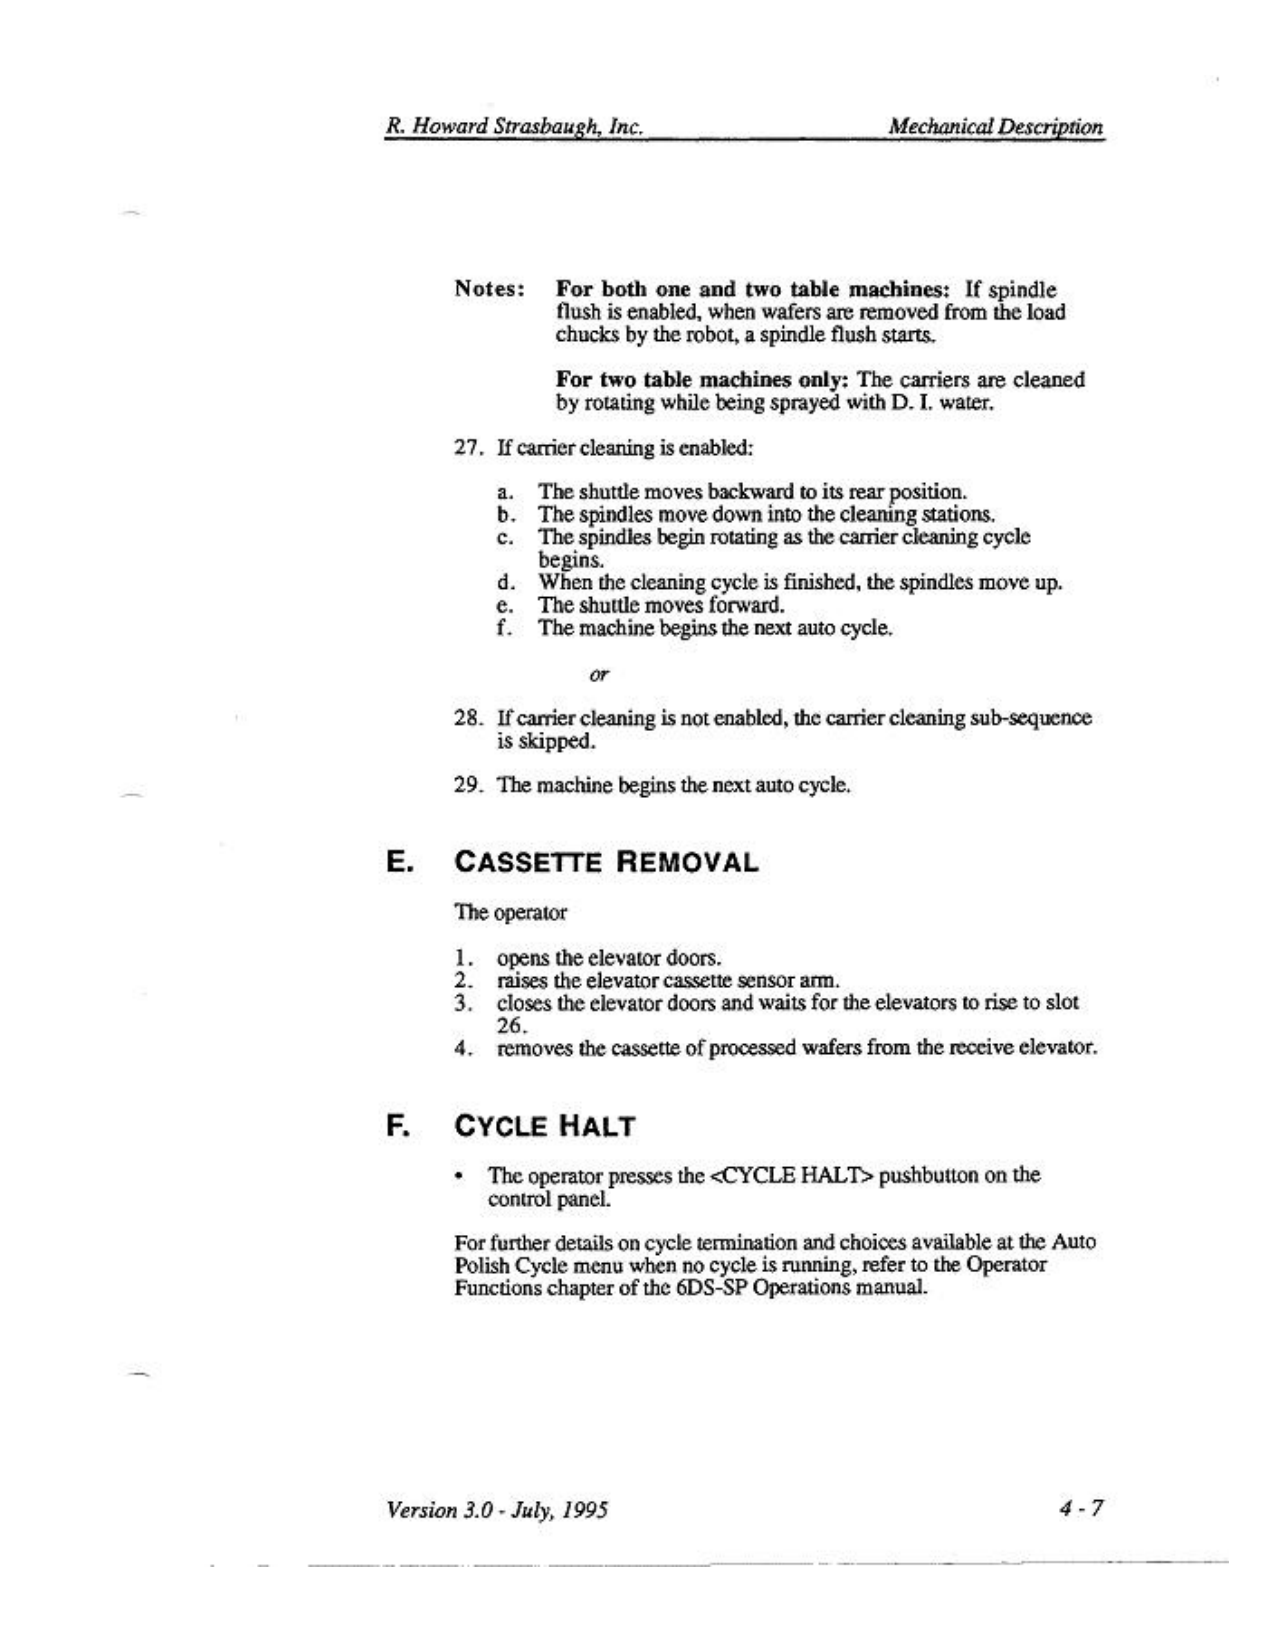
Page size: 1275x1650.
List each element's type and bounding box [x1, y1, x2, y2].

picture [75, 75, 1229, 1567]
